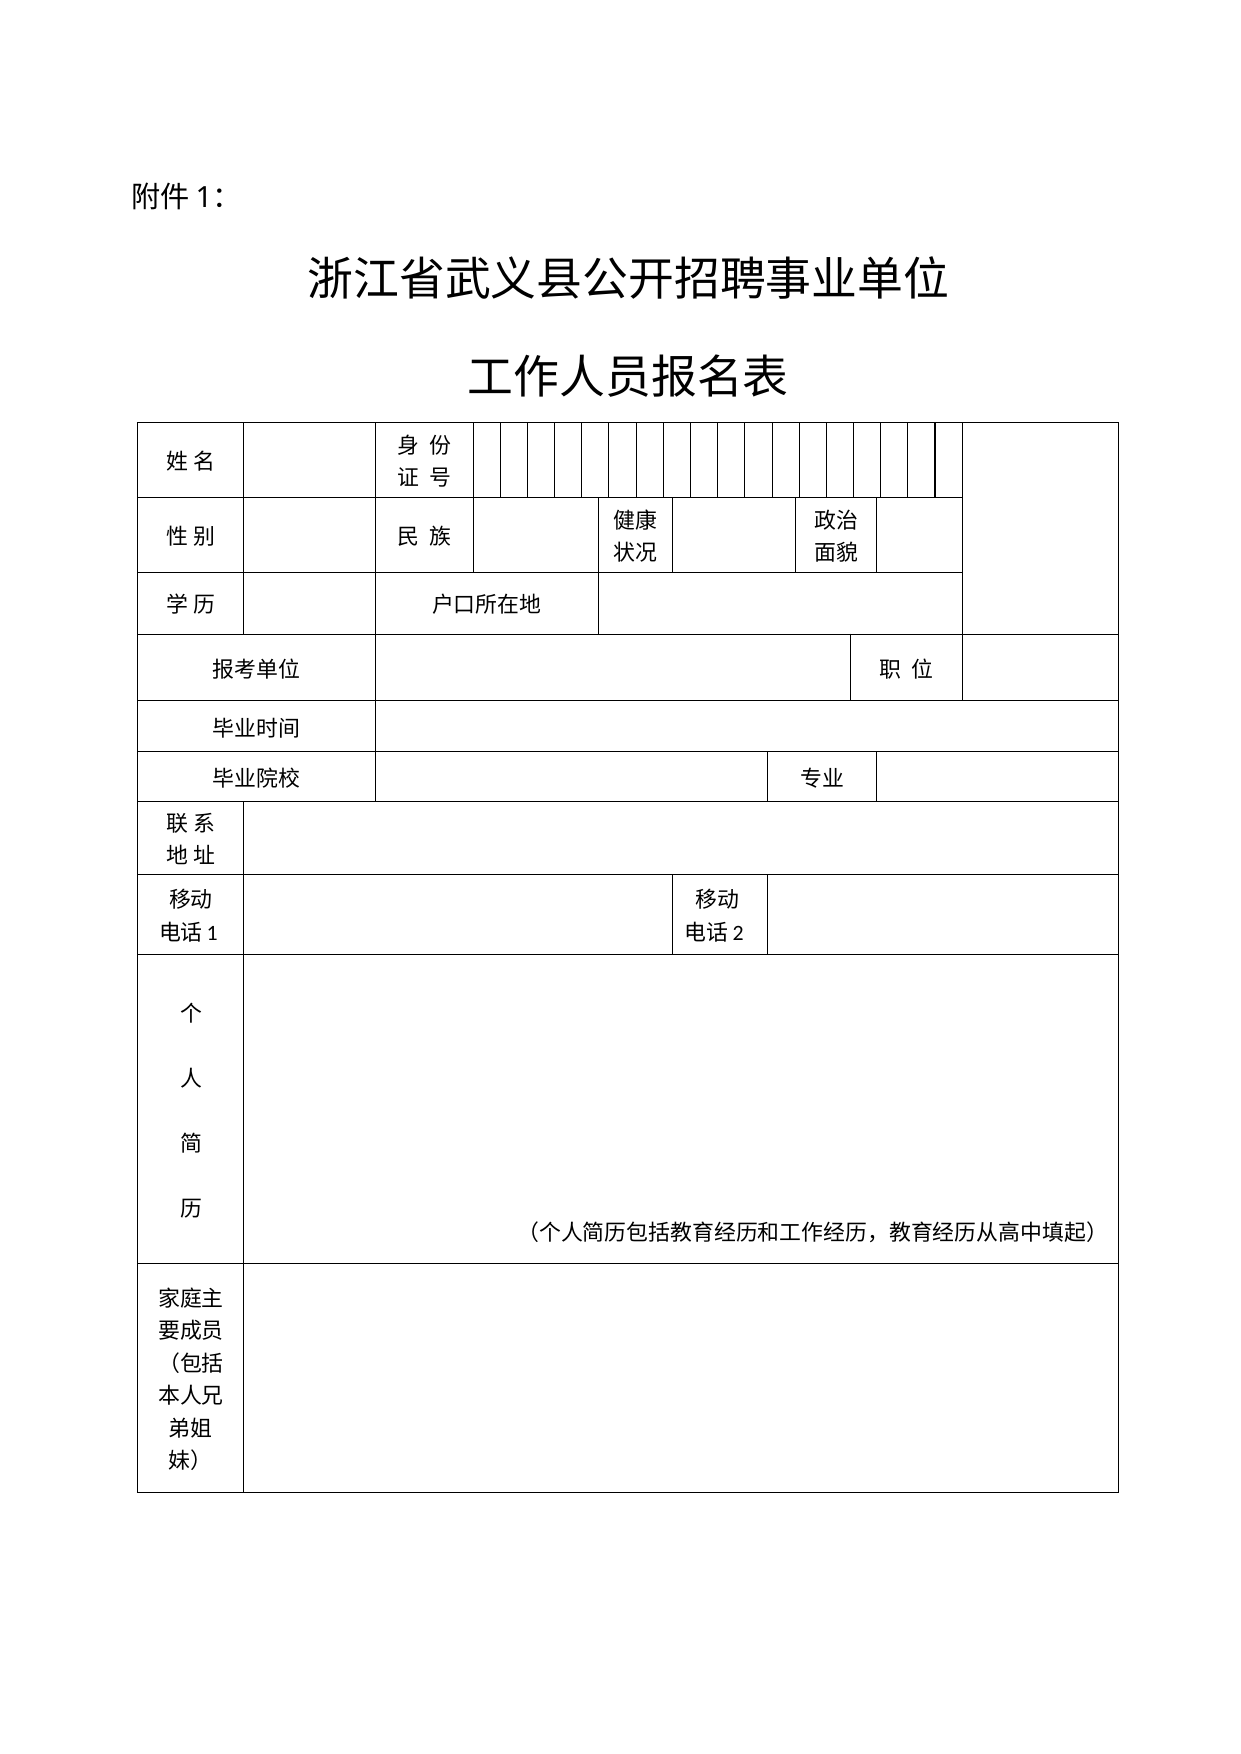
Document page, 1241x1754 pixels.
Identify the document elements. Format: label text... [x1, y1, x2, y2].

table_cell [877, 752, 1118, 801]
table_cell [376, 635, 850, 700]
text 浙江省武义县公开招聘事业单位 [131, 227, 1125, 324]
table_cell [244, 573, 375, 633]
table_header [691, 423, 717, 497]
table_header [936, 423, 962, 497]
table_header [474, 423, 500, 497]
table_header [528, 423, 554, 497]
table_header [501, 423, 527, 497]
table_cell [877, 498, 962, 572]
table_header [718, 423, 744, 497]
table_cell [244, 802, 1118, 874]
table_header 姓 名 [138, 423, 243, 497]
table_header [555, 423, 581, 497]
text 附件1： [131, 162, 1125, 227]
table_cell [768, 875, 1118, 954]
table_cell 家庭主要成员（包括本人兄弟姐妹） [138, 1264, 243, 1492]
table_cell 联 系 地 址 [138, 802, 243, 874]
table_header [773, 423, 799, 497]
table_header [609, 423, 636, 497]
table_cell 毕业院校 [138, 752, 375, 801]
table_header [908, 423, 934, 497]
table_cell [376, 752, 767, 801]
table_cell （个人简历包括教育经历和工作经历，教育经历从高中填起） [244, 955, 1118, 1263]
table_cell 移动 电话1 [138, 875, 243, 954]
table_cell 报考单位 [138, 635, 375, 700]
table_cell [474, 498, 598, 572]
table_header [244, 423, 375, 497]
table_cell [599, 573, 962, 633]
table_header [827, 423, 853, 497]
table_cell [673, 498, 795, 572]
table_cell 健康 状况 [599, 498, 672, 572]
table_header [664, 423, 690, 497]
table_cell 政治 面貌 [796, 498, 876, 572]
table_cell 移动 电话2 [673, 875, 767, 954]
table_header [963, 423, 1118, 633]
table_header [637, 423, 663, 497]
table_header [881, 423, 907, 497]
table_cell 性 别 [138, 498, 243, 572]
table_header [582, 423, 608, 497]
table_header [745, 423, 772, 497]
text 工作人员报名表 [131, 324, 1125, 422]
table_cell [963, 635, 1118, 700]
table_cell [244, 1264, 1118, 1492]
table_cell 职 位 [851, 635, 962, 700]
table_cell 毕业时间 [138, 701, 375, 751]
table_header [854, 423, 880, 497]
table_cell 民 族 [376, 498, 473, 572]
table_cell [244, 875, 672, 954]
table_cell 学 历 [138, 573, 243, 633]
table_cell 专业 [768, 752, 876, 801]
table_cell [376, 701, 1118, 751]
table_cell 户口所在地 [376, 573, 598, 633]
table_cell [244, 498, 375, 572]
table_header 身 份 证 号 [376, 423, 473, 497]
table_cell 个 人 简 历 [138, 955, 243, 1263]
table_header [800, 423, 826, 497]
